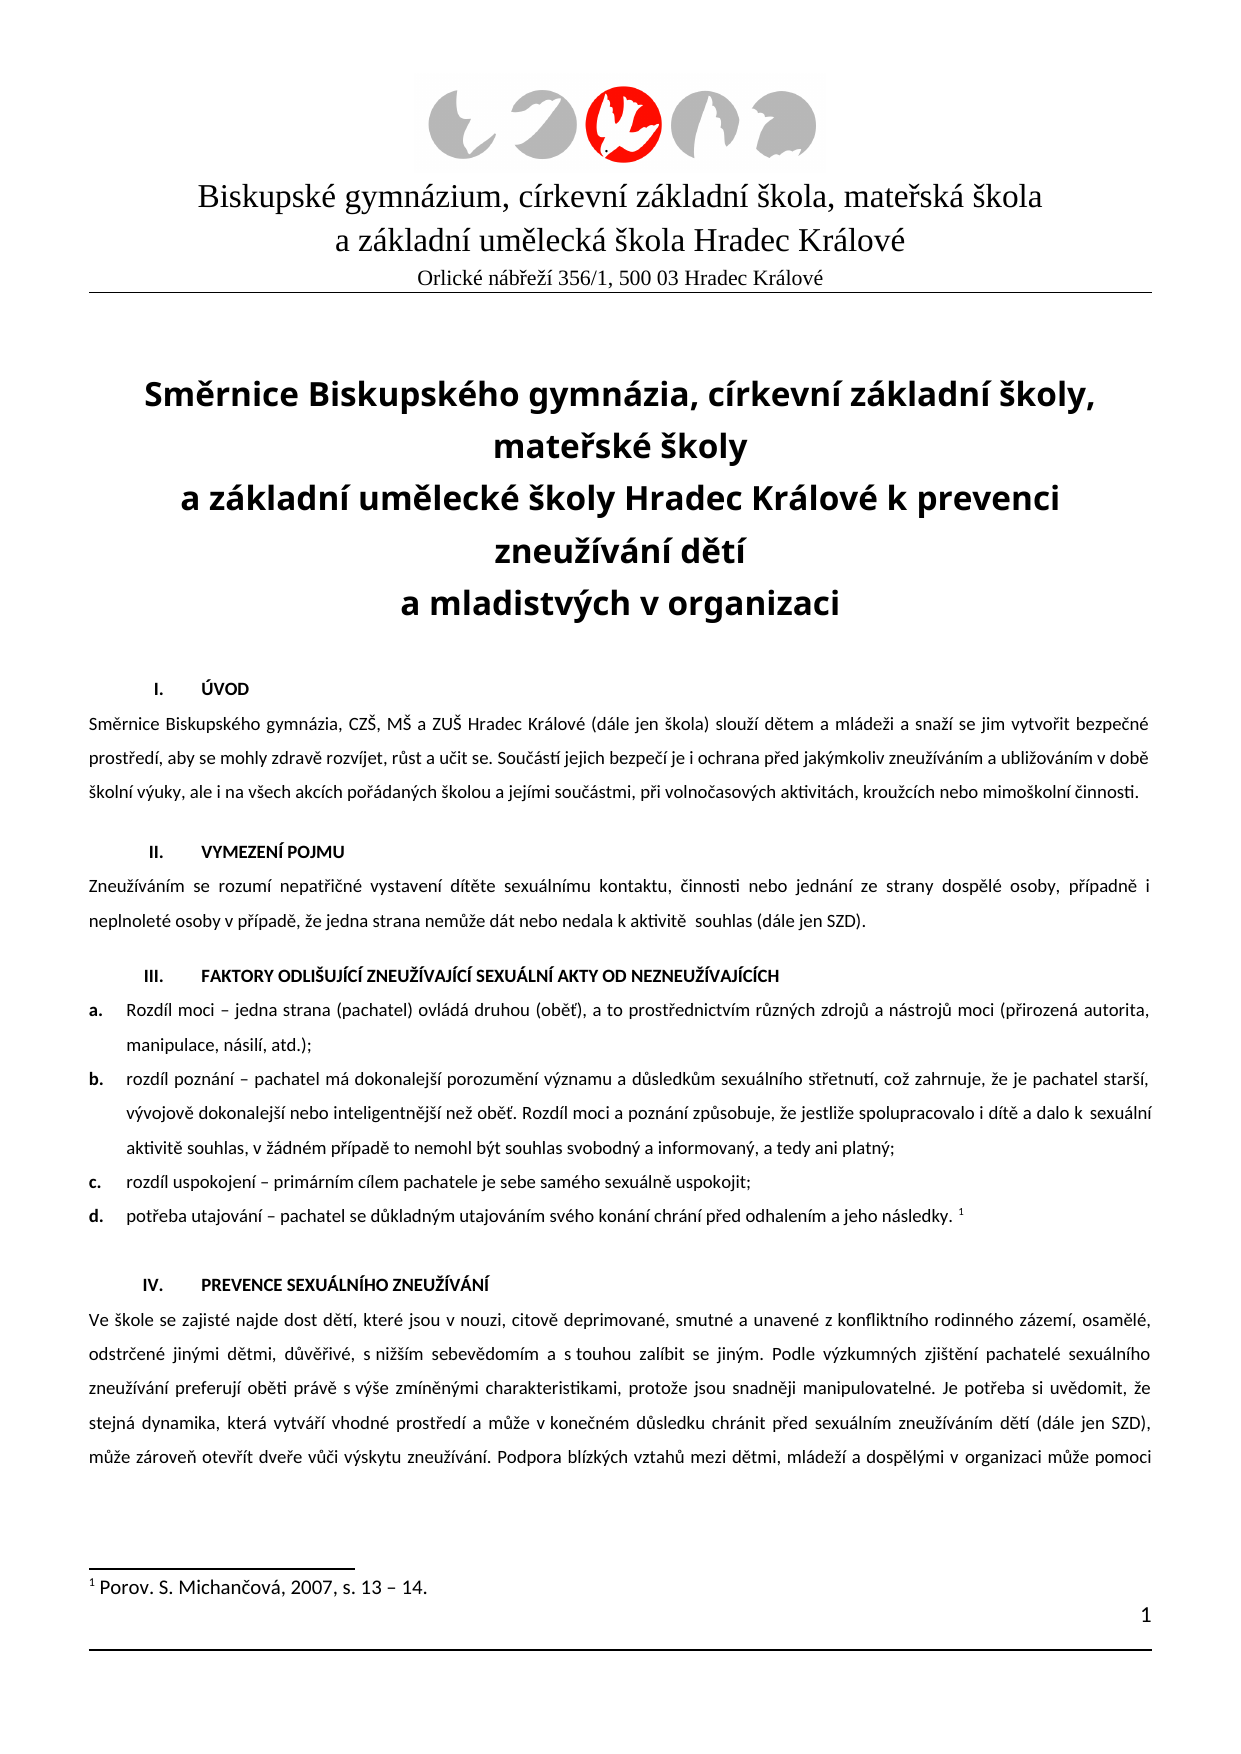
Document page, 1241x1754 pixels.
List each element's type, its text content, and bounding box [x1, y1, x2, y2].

list potřeba utajování – pachatel se důkladným utajováním svého konání chrání před odhalením a jeho následky. [89, 1204, 1152, 1227]
list rozdíl uspokojení – primárním cílem pachatele je sebe samého sexuálně uspokojit; [89, 1170, 1152, 1193]
subtitle a mladistvých v organizaci [89, 579, 1152, 625]
list VYMEZENÍ POJMU [164, 840, 1152, 863]
subtitle Směrnice Biskupského gymnázia, církevní základní školy, mateřské školy [89, 371, 1152, 468]
subtitle a základní umělecké školy Hradec Králové k prevenci zneužívání dětí [89, 475, 1152, 573]
list ÚVOD [164, 677, 1152, 700]
picture [413, 73, 827, 173]
list Rozdíl moci – jedna strana (pachatel) ovládá druhou (oběť), a to prostřednictvím různých zdrojů a nástrojů moci (přirozená autorita, manipulace, násilí, atd.); [89, 998, 1152, 1056]
list PREVENCE SEXUÁLNÍHO ZNEUŽÍVÁNÍ [164, 1273, 1152, 1296]
text Směrnice Biskupského gymnázia, CZŠ, MŠ a ZUŠ Hradec Králové (dále jen škola) slouží dětem a mládeži a snaží se jim vytvořit bezpečné prostředí, aby se mohly zdravě rozvíjet, růst a učit se. Součástí jejich bezpečí je i ochrana před jakýmkoliv zneužíváním a ubližováním v době školní výuky, ale i na všech akcích pořádaných školou a jejími součástmi, při volnočasových aktivitách, kroužcích nebo mimoškolní činnosti. [89, 712, 1152, 803]
list FAKTORY ODLIŠUJÍCÍ ZNEUŽÍVAJÍCÍ SEXUÁLNÍ AKTY OD NEZNEUŽÍVAJÍCÍCH [164, 964, 1152, 987]
text Zneužíváním se rozumí nepatřičné vystavení dítěte sexuálnímu kontaktu, činnosti nebo jednání ze strany dospělé osoby, případně i neplnoleté osoby v případě, že jedna strana nemůže dát nebo nedala k aktivitě souhlas (dále jen SZD). [89, 874, 1152, 932]
list rozdíl poznání – pachatel má dokonalejší porozumění významu a důsledkům sexuálního střetnutí, což zahrnuje, že je pachatel starší, vývojově dokonalejší nebo inteligentnější než oběť. Rozdíl moci a poznání způsobuje, že jestliže spolupracovalo i dítě a dalo k sexuální aktivitě souhlas, v žádném případě to nemohl být souhlas svobodný a informovaný, a tedy ani platný; [89, 1067, 1152, 1159]
